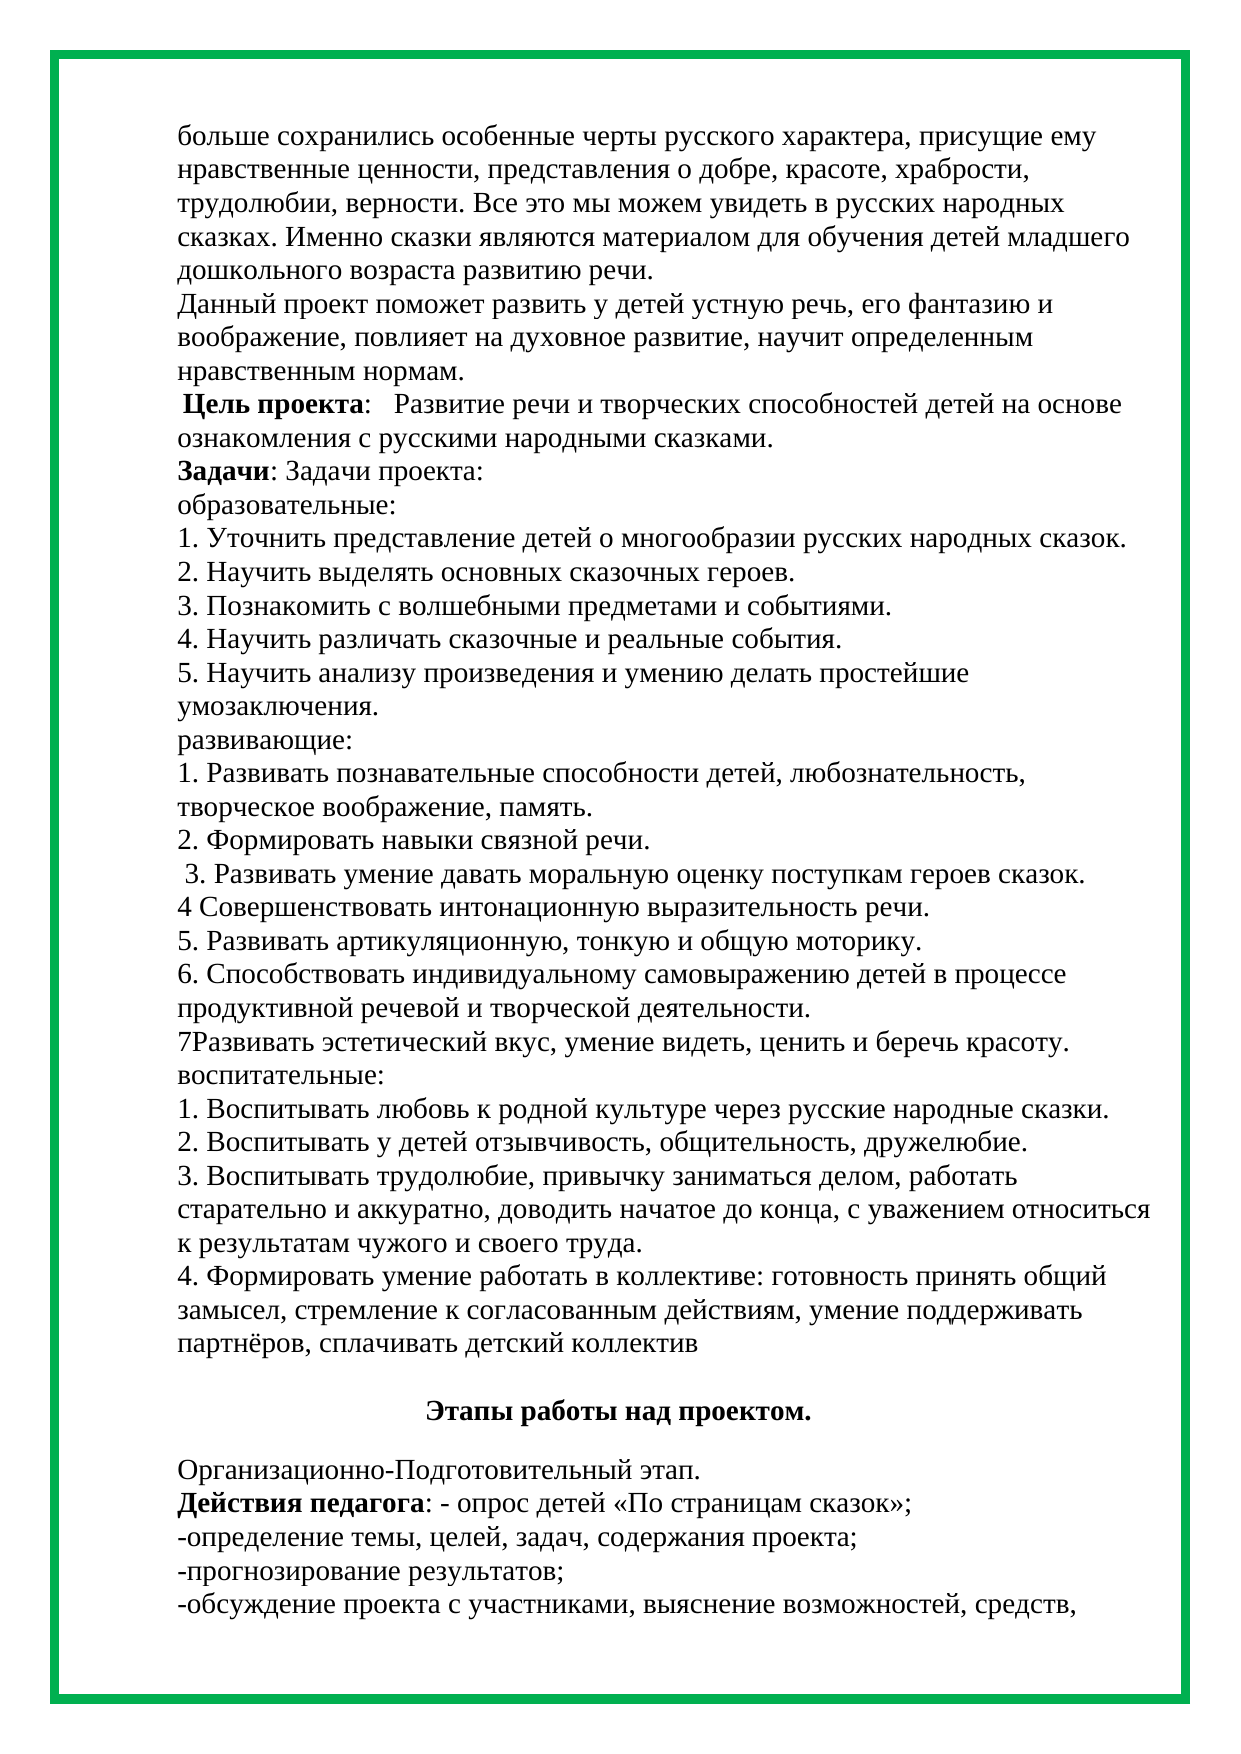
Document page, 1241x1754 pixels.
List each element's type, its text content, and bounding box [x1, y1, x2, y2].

text Задачи: Задачи проекта: [177, 453, 1152, 487]
text образовательные: [177, 487, 1152, 521]
text 3. Познакомить с волшебными предметами и событиями. [177, 588, 1152, 621]
text 3. Воспитывать трудолюбие, привычку заниматься делом, работать старательно и аккуратно, доводить начатое до конца, с уважением относиться к результатам чужого и своего труда. [177, 1158, 1152, 1258]
text 3. Развивать умение давать моральную оценку поступкам героев сказок. [177, 856, 1152, 889]
text 4. Научить различать сказочные и реальные события. [177, 621, 1152, 655]
text 1. Уточнить представление детей о многообразии русских народных сказок. [177, 521, 1152, 554]
text 4. Формировать умение работать в коллективе: готовность принять общий замысел, стремление к согласованным действиям, умение поддерживать партнёров, сплачивать детский коллектив [177, 1258, 1152, 1359]
text 1. Развивать познавательные способности детей, любознательность, творческое воображение, память. [177, 755, 1152, 822]
text 6. Способствовать индивидуальному самовыражению детей в процессе продуктивной речевой и творческой деятельности. [177, 957, 1152, 1024]
text Этапы работы над проектом. [177, 1393, 1140, 1426]
text 2. Научить выделять основных сказочных героев. [177, 554, 1152, 588]
text 1. Воспитывать любовь к родной культуре через русские народные сказки. [177, 1091, 1152, 1124]
text воспитательные: [177, 1057, 1152, 1091]
text 5. Научить анализу произведения и умению делать простейшие умозаключения. [177, 655, 1152, 722]
text 5. Развивать артикуляционную, тонкую и общую моторику. [177, 923, 1152, 957]
text 4 Совершенствовать интонационную выразительность речи. [177, 889, 1152, 923]
text 2. Воспитывать у детей отзывчивость, общительность, дружелюбие. [177, 1124, 1152, 1158]
text развивающие: [177, 722, 1152, 755]
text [177, 118, 1152, 453]
text 7Развивать эстетический вкус, умение видеть, ценить и беречь красоту. [177, 1024, 1152, 1057]
text 2. Формировать навыки связной речи. [177, 822, 1152, 856]
